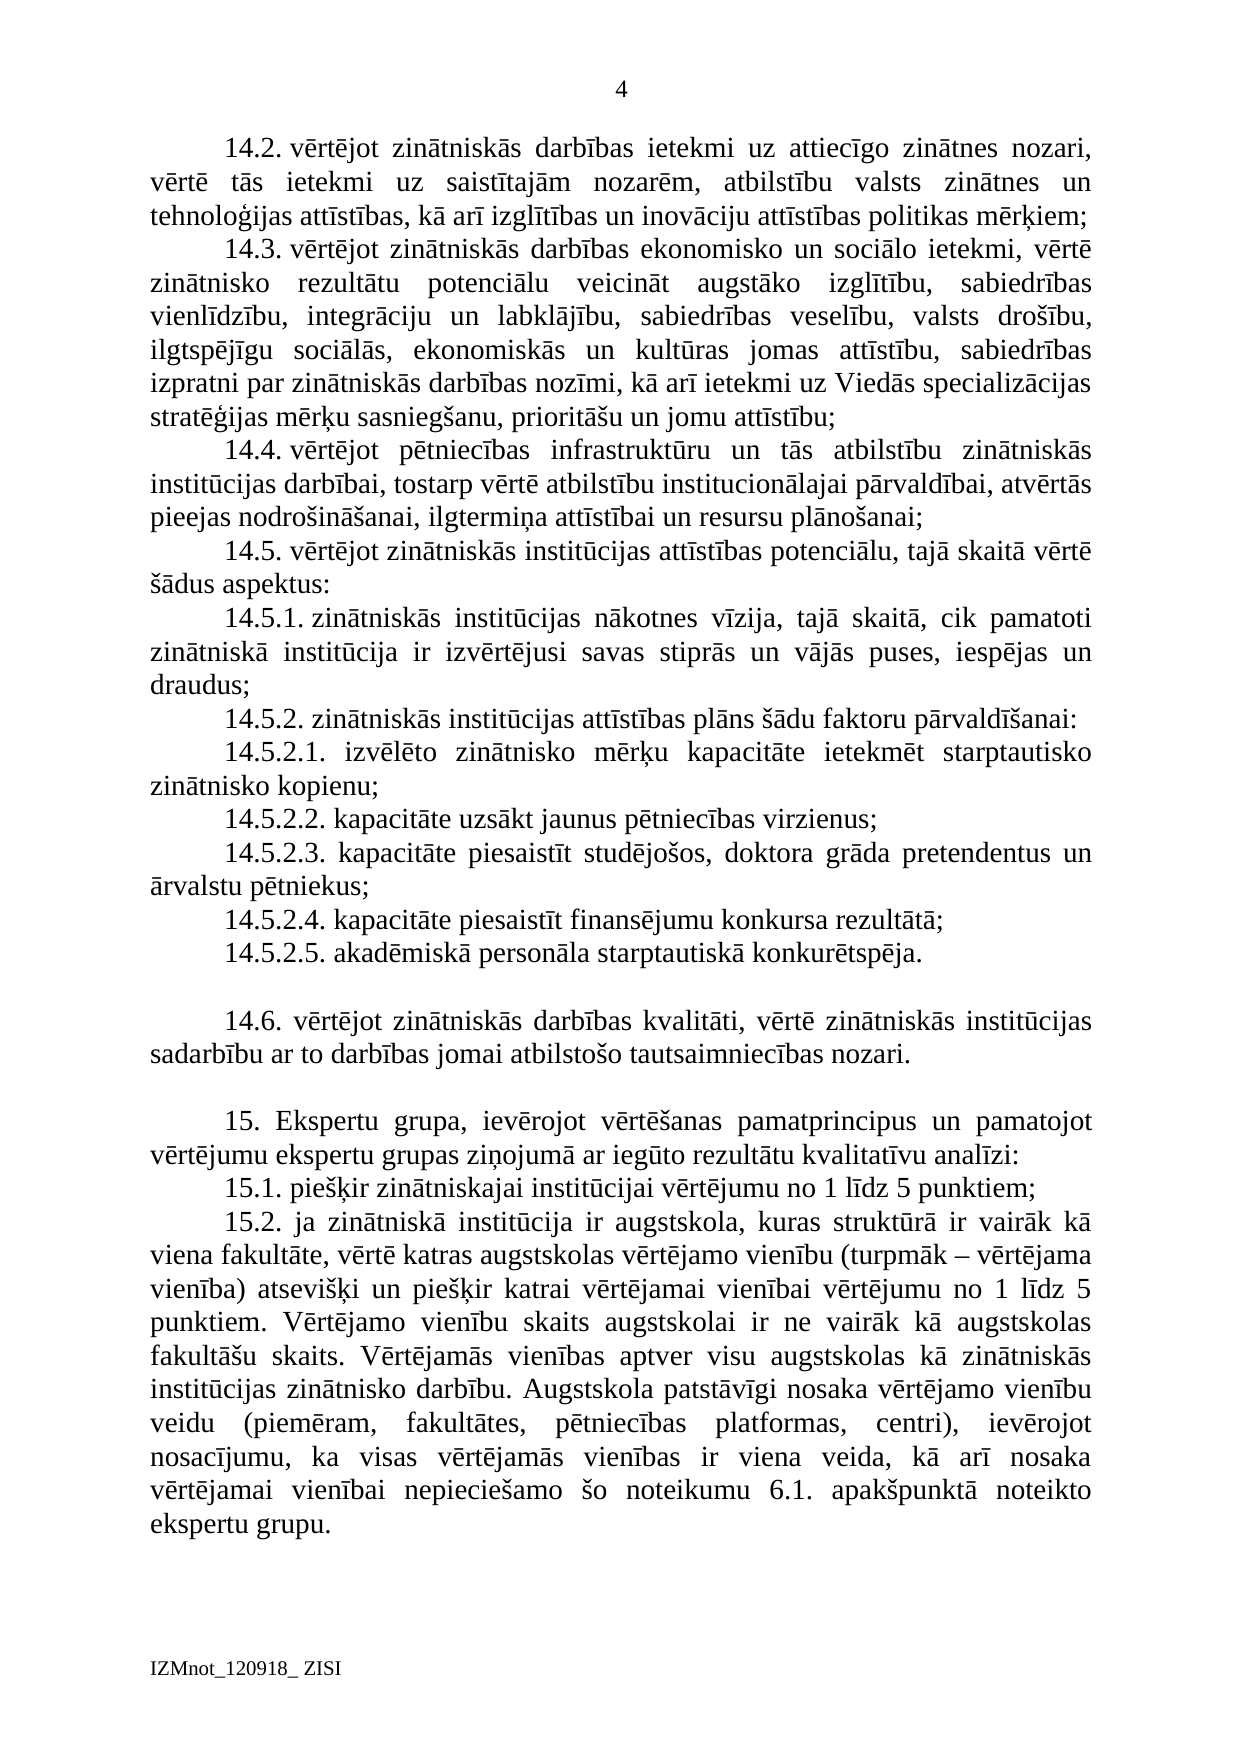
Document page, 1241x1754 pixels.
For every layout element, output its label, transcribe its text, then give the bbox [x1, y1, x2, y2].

text 14.6. vērtējot zinātniskās darbības kvalitāti, vērtē zinātniskās institūcijas sadarbību ar to darbības jomai atbilstošo tautsaimniecības nozari. [150, 1003, 1093, 1070]
text 14.5.2.1. izvēlēto zinātnisko mērķu kapacitāte ietekmēt starptautisko zinātnisko kopienu; [150, 734, 1093, 801]
text 15.2. ja zinātniskā institūcija ir augstskola, kuras struktūrā ir vairāk kā viena fakultāte, vērtē katras augstskolas vērtējamo vienību (turpmāk – vērtējama vienība) atsevišķi un piešķir katrai vērtējamai vienībai vērtējumu no 1 līdz 5 punktiem. Vērtējamo vienību skaits augstskolai ir ne vairāk kā augstskolas fakultāšu skaits. Vērtējamās vienības aptver visu augstskolas kā zinātniskās institūcijas zinātnisko darbību. Augstskola patstāvīgi nosaka vērtējamo vienību veidu (piemēram, fakultātes, pētniecības platformas, centri), ievērojot nosacījumu, ka visas vērtējamās vienības ir viena veida, kā arī nosaka vērtējamai vienībai nepieciešamo šo noteikumu 6.1. apakšpunktā noteikto ekspertu grupu. [150, 1204, 1093, 1539]
text 15. Ekspertu grupa, ievērojot vērtēšanas pamatprincipus un pamatojot vērtējumu ekspertu grupas ziņojumā ar iegūto rezultātu kvalitatīvu analīzi: [150, 1103, 1093, 1170]
text 14.5. vērtējot zinātniskās institūcijas attīstības potenciālu, tajā skaitā vērtē šādus aspektus: [150, 533, 1093, 600]
text 14.2. vērtējot zinātniskās darbības ietekmi uz attiecīgo zinātnes nozari, vērtē tās ietekmi uz saistītajām nozarēm, atbilstību valsts zinātnes un tehnoloģijas attīstības, kā arī izglītības un inovāciju attīstības politikas mērķiem; [150, 131, 1093, 231]
text 14.5.2. zinātniskās institūcijas attīstības plāns šādu faktoru pārvaldīšanai: [150, 701, 1093, 734]
text 14.5.2.2. kapacitāte uzsākt jaunus pētniecības virzienus; [150, 801, 1093, 835]
text 14.3. vērtējot zinātniskās darbības ekonomisko un sociālo ietekmi, vērtē zinātnisko rezultātu potenciālu veicināt augstāko izglītību, sabiedrības vienlīdzību, integrāciju un labklājību, sabiedrības veselību, valsts drošību, ilgtspējīgu sociālās, ekonomiskās un kultūras jomas attīstību, sabiedrības izpratni par zinātniskās darbības nozīmi, kā arī ietekmi uz Viedās specializācijas stratēģijas mērķu sasniegšanu, prioritāšu un jomu attīstību; [150, 231, 1093, 432]
text 14.5.2.3. kapacitāte piesaistīt studējošos, doktora grāda pretendentus un ārvalstu pētniekus; [150, 835, 1093, 902]
text 14.4. vērtējot pētniecības infrastruktūru un tās atbilstību zinātniskās institūcijas darbībai, tostarp vērtē atbilstību institucionālajai pārvaldībai, atvērtās pieejas nodrošināšanai, ilgtermiņa attīstībai un resursu plānošanai; [150, 432, 1093, 533]
text 14.5.1. zinātniskās institūcijas nākotnes vīzija, tajā skaitā, cik pamatoti zinātniskā institūcija ir izvērtējusi savas stiprās un vājās puses, iespējas un draudus; [150, 600, 1093, 701]
text 14.5.2.5. akadēmiskā personāla starptautiskā konkurētspēja. [150, 936, 1093, 969]
text 15.1. piešķir zinātniskajai institūcijai vērtējumu no 1 līdz 5 punktiem; [150, 1170, 1093, 1204]
text 14.5.2.4. kapacitāte piesaistīt finansējumu konkursa rezultātā; [150, 902, 1093, 936]
